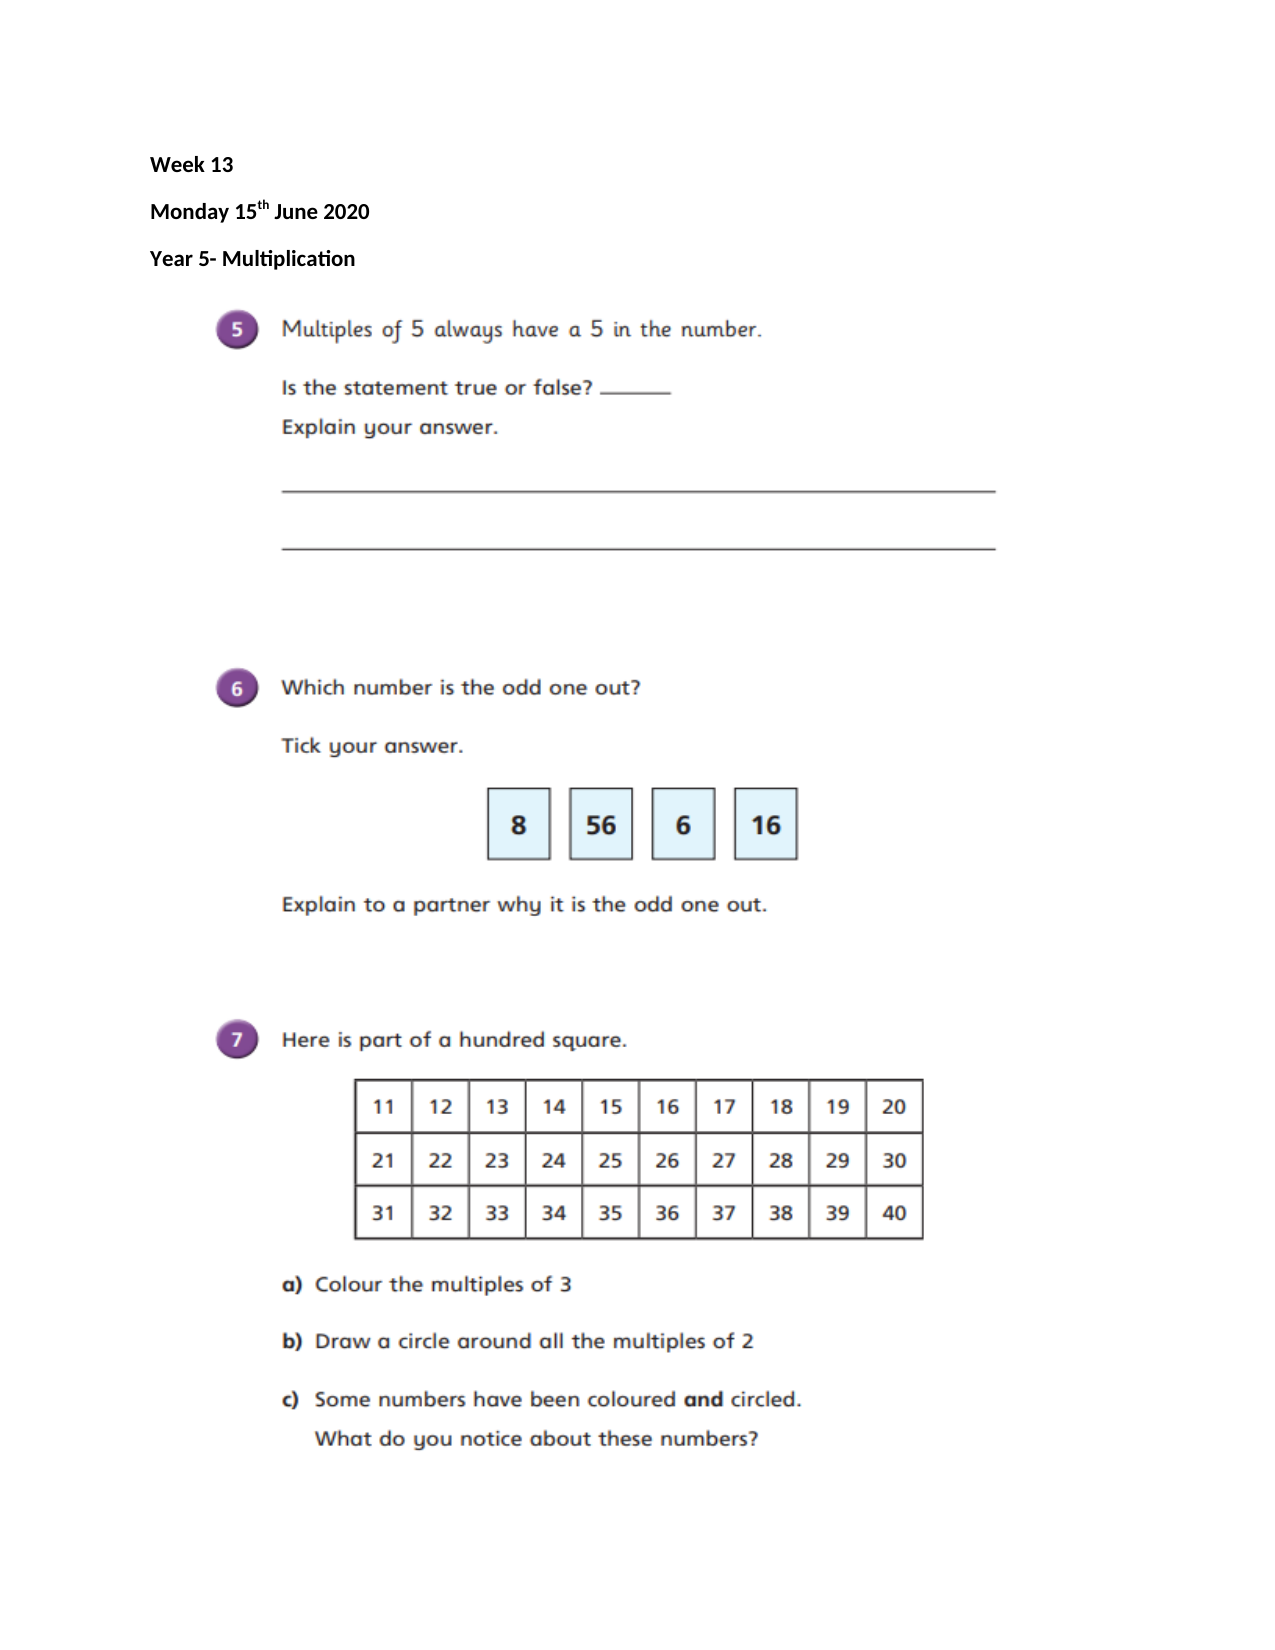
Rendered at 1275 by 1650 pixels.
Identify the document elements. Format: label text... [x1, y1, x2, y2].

text Monday 15th June 2020 [150, 197, 1125, 225]
text Year 5- Multiplication [150, 244, 1125, 272]
text Week 13 [150, 150, 1125, 178]
picture [150, 290, 999, 1491]
